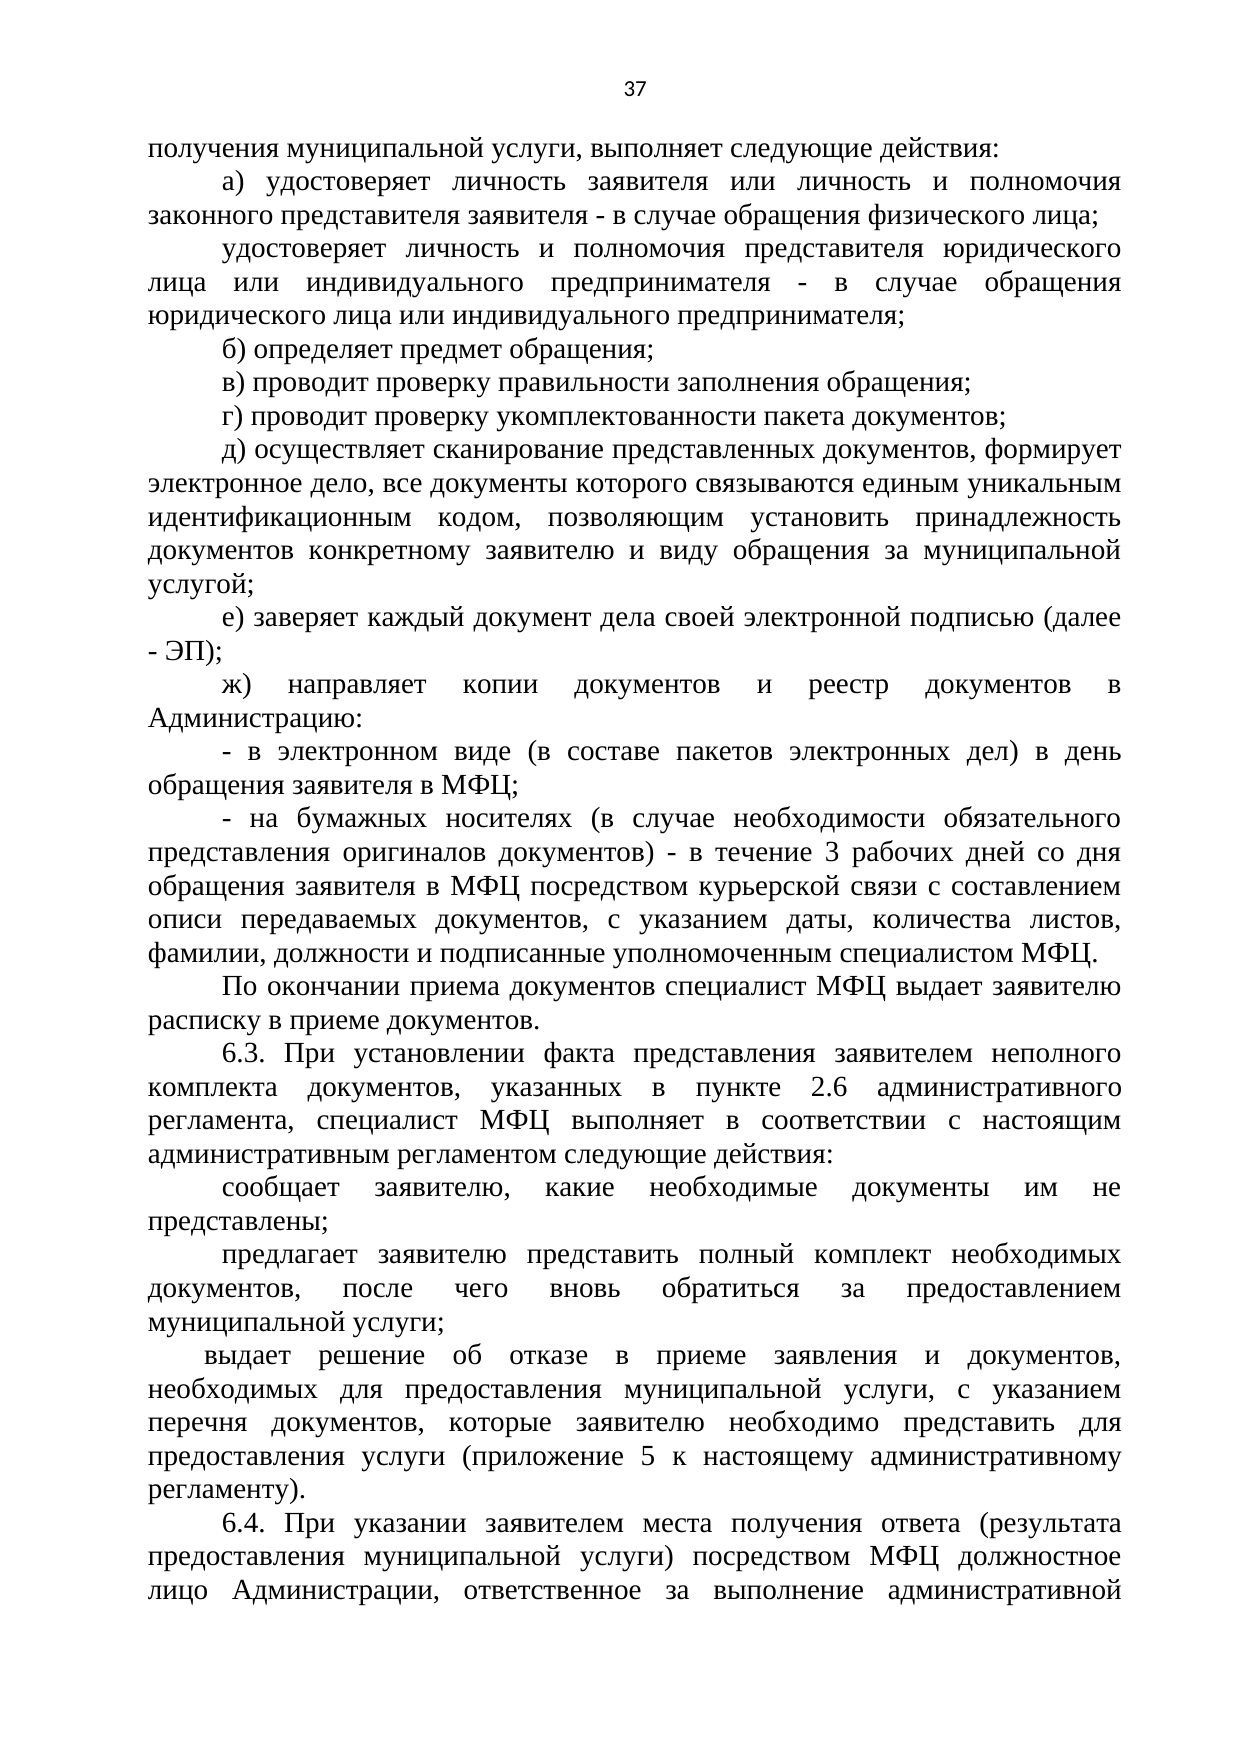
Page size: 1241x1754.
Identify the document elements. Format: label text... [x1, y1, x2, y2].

text д) осуществляет сканирование представленных документов, формирует электронное дело, все документы которого связываются единым уникальным идентификационным кодом, позволяющим установить принадлежность документов конкретному заявителю и виду обращения за муниципальной услугой; [148, 432, 1122, 599]
text е) заверяет каждый документ дела своей электронной подписью (далее - ЭП); [148, 599, 1122, 666]
text г) проводит проверку укомплектованности пакета документов; [148, 398, 1122, 432]
text в) проводит проверку правильности заполнения обращения; [148, 364, 1122, 398]
text а) удостоверяет личность заявителя или личность и полномочия законного представителя заявителя - в случае обращения физического лица; [148, 163, 1122, 230]
text предлагает заявителю представить полный комплект необходимых документов, после чего вновь обратиться за предоставлением муниципальной услуги; [148, 1237, 1122, 1337]
text сообщает заявителю, какие необходимые документы им не представлены; [148, 1169, 1122, 1237]
text выдает решение об отказе в приеме заявления и документов, необходимых для предоставления муниципальной услуги, с указанием перечня документов, которые заявителю необходимо представить для предоставления услуги (приложение 5 к настоящему административному регламенту). [148, 1337, 1122, 1505]
text ж) направляет копии документов и реестр документов в Администрацию: [148, 666, 1122, 733]
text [148, 130, 1122, 163]
text б) определяет предмет обращения; [148, 331, 1122, 364]
text 6.3. При установлении факта представления заявителем неполного комплекта документов, указанных в пункте 2.6 административного регламента, специалист МФЦ выполняет в соответствии с настоящим административным регламентом следующие действия: [148, 1035, 1122, 1169]
text - в электронном виде (в составе пакетов электронных дел) в день обращения заявителя в МФЦ; [148, 733, 1122, 801]
text По окончании приема документов специалист МФЦ выдает заявителю расписку в приеме документов. [148, 968, 1122, 1035]
text удостоверяет личность и полномочия представителя юридического лица или индивидуального предпринимателя - в случае обращения юридического лица или индивидуального предпринимателя; [148, 230, 1122, 331]
text - на бумажных носителях (в случае необходимости обязательного представления оригиналов документов) - в течение 3 рабочих дней со дня обращения заявителя в МФЦ посредством курьерской связи с составлением описи передаваемых документов, с указанием даты, количества листов, фамилии, должности и подписанные уполномоченным специалистом МФЦ. [148, 801, 1122, 968]
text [148, 1505, 1122, 1606]
